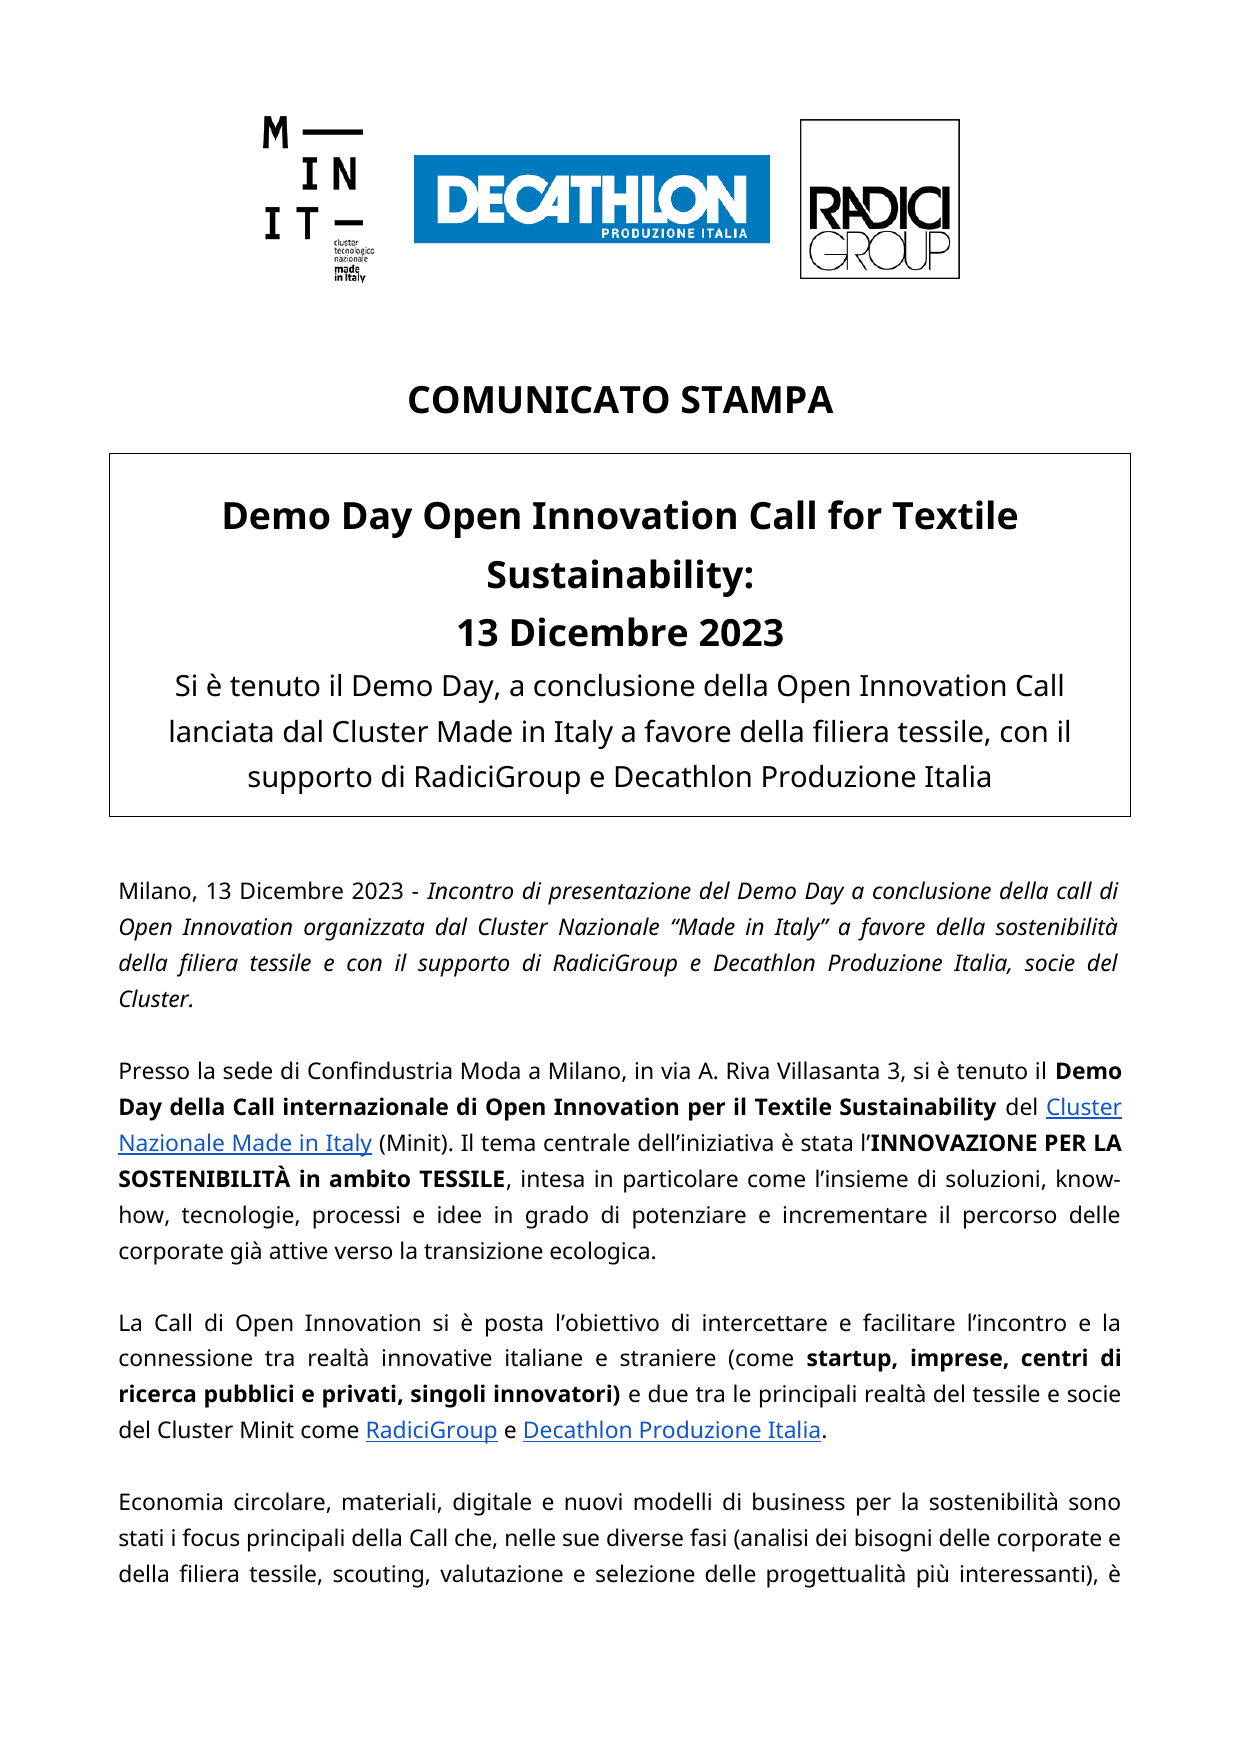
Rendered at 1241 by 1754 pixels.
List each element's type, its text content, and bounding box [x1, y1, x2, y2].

text Milano, 13 Dicembre 2023 - Incontro di presentazione del Demo Day a conclusione della call di Open Innovation organizzata dal Cluster Nazionale “Made in Italy” a favore della sostenibilità della filiera tessile e con il supporto di RadiciGroup e Decathlon Produzione Italia, socie del Cluster. [118, 875, 1122, 1014]
picture [234, 73, 1006, 349]
text Demo Day Open Innovation Call for Textile Sustainability: [110, 486, 1130, 599]
text La Call di Open Innovation si è posta l’obiettivo di intercettare e facilitare l’incontro e la connessione tra realtà innovative italiane e straniere (come startup, imprese, centri di ricerca pubblici e privati, singoli innovatori) e due tra le principali realtà del tessile e socie del Cluster Minit come RadiciGroup e Decathlon Produzione Italia. [118, 1306, 1122, 1446]
text COMUNICATO STAMPA [118, 373, 1122, 424]
text 13 Dicembre 2023 [110, 604, 1130, 658]
text Si è tenuto il Demo Day, a conclusione della Open Innovation Call lanciata dal Cluster Made in Italy a favore della filiera tessile, con il supporto di RadiciGroup e Decathlon Produzione Italia [110, 662, 1130, 796]
text Presso la sede di Confindustria Moda a Milano, in via A. Riva Villasanta 3, si è tenuto il Demo Day della Call internazionale di Open Innovation per il Textile Sustainability del Cluster Nazionale Made in Italy (Minit). Il tema centrale dell’iniziativa è stata l’INNOVAZIONE PER LA SOSTENIBILITÀ in ambito TESSILE, intesa in particolare come l’insieme di soluzioni, know-how, tecnologie, processi e idee in grado di potenziare e incrementare il percorso delle corporate già attive verso la transizione ecologica. [118, 1055, 1122, 1266]
